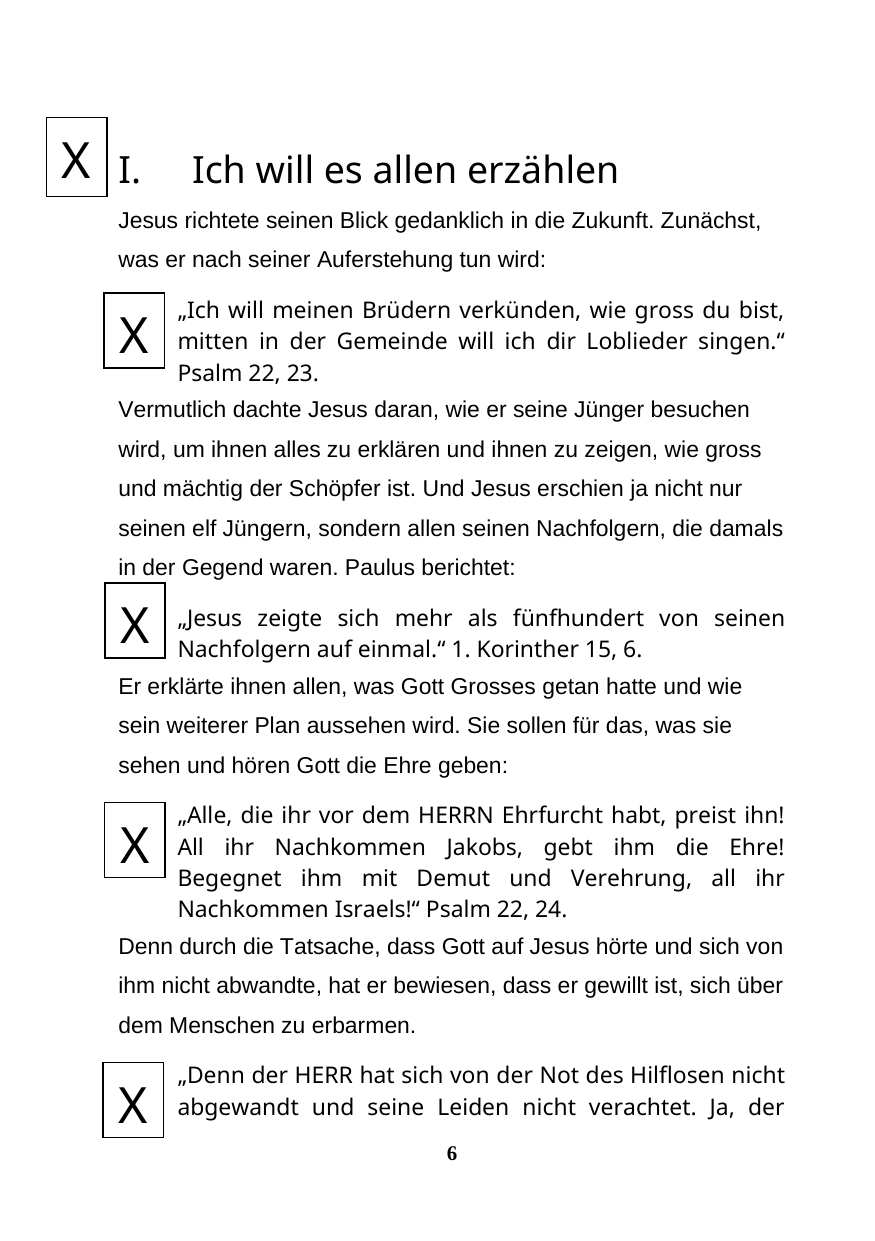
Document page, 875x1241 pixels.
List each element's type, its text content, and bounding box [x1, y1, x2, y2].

text „Ich will meinen Brüdern verkünden, wie gross du bist, mitten in der Gemeinde will ich dir Loblieder singen.“ Psalm 22, 23. [177, 294, 785, 388]
text Er erklärte ihnen allen, was Gott Grosses getan hatte und wie sein weiterer Plan aussehen wird. Sie sollen für das, was sie sehen und hören Gott die Ehre geben: [118, 673, 785, 778]
text Jesus richtete seinen Blick gedanklich in die Zukunft. Zunächst, was er nach seiner Auferstehung tun wird: [118, 207, 785, 272]
text Vermutlich dachte Jesus daran, wie er seine Jünger besuchen wird, um ihnen alles zu erklären und ihnen zu zeigen, wie gross und mächtig der Schöpfer ist. Und Jesus erschien ja nicht nur seinen elf Jüngern, sondern allen seinen Nachfolgern, die damals in der Gegend waren. Paulus berichtet: [118, 396, 785, 580]
text Denn durch die Tatsache, dass Gott auf Jesus hörte und sich von ihm nicht abwandte, hat er bewiesen, dass er gewillt ist, sich über dem Menschen zu erbarmen. [118, 933, 785, 1038]
text „Alle, die ihr vor dem HERRN Ehrfurcht habt, preist ihn! All ihr Nachkommen Jakobs, gebt ihm die Ehre! Begegnet ihm mit Demut und Verehrung, all ihr Nachkommen Israels!“ Psalm 22, 24. [177, 799, 785, 924]
text „Jesus zeigte sich mehr als fünfhundert von seinen Nachfolgern auf einmal.“ 1. Korinther 15, 6. [177, 602, 785, 664]
subtitle Ich will es allen erzählen [118, 143, 785, 194]
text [177, 1059, 785, 1122]
